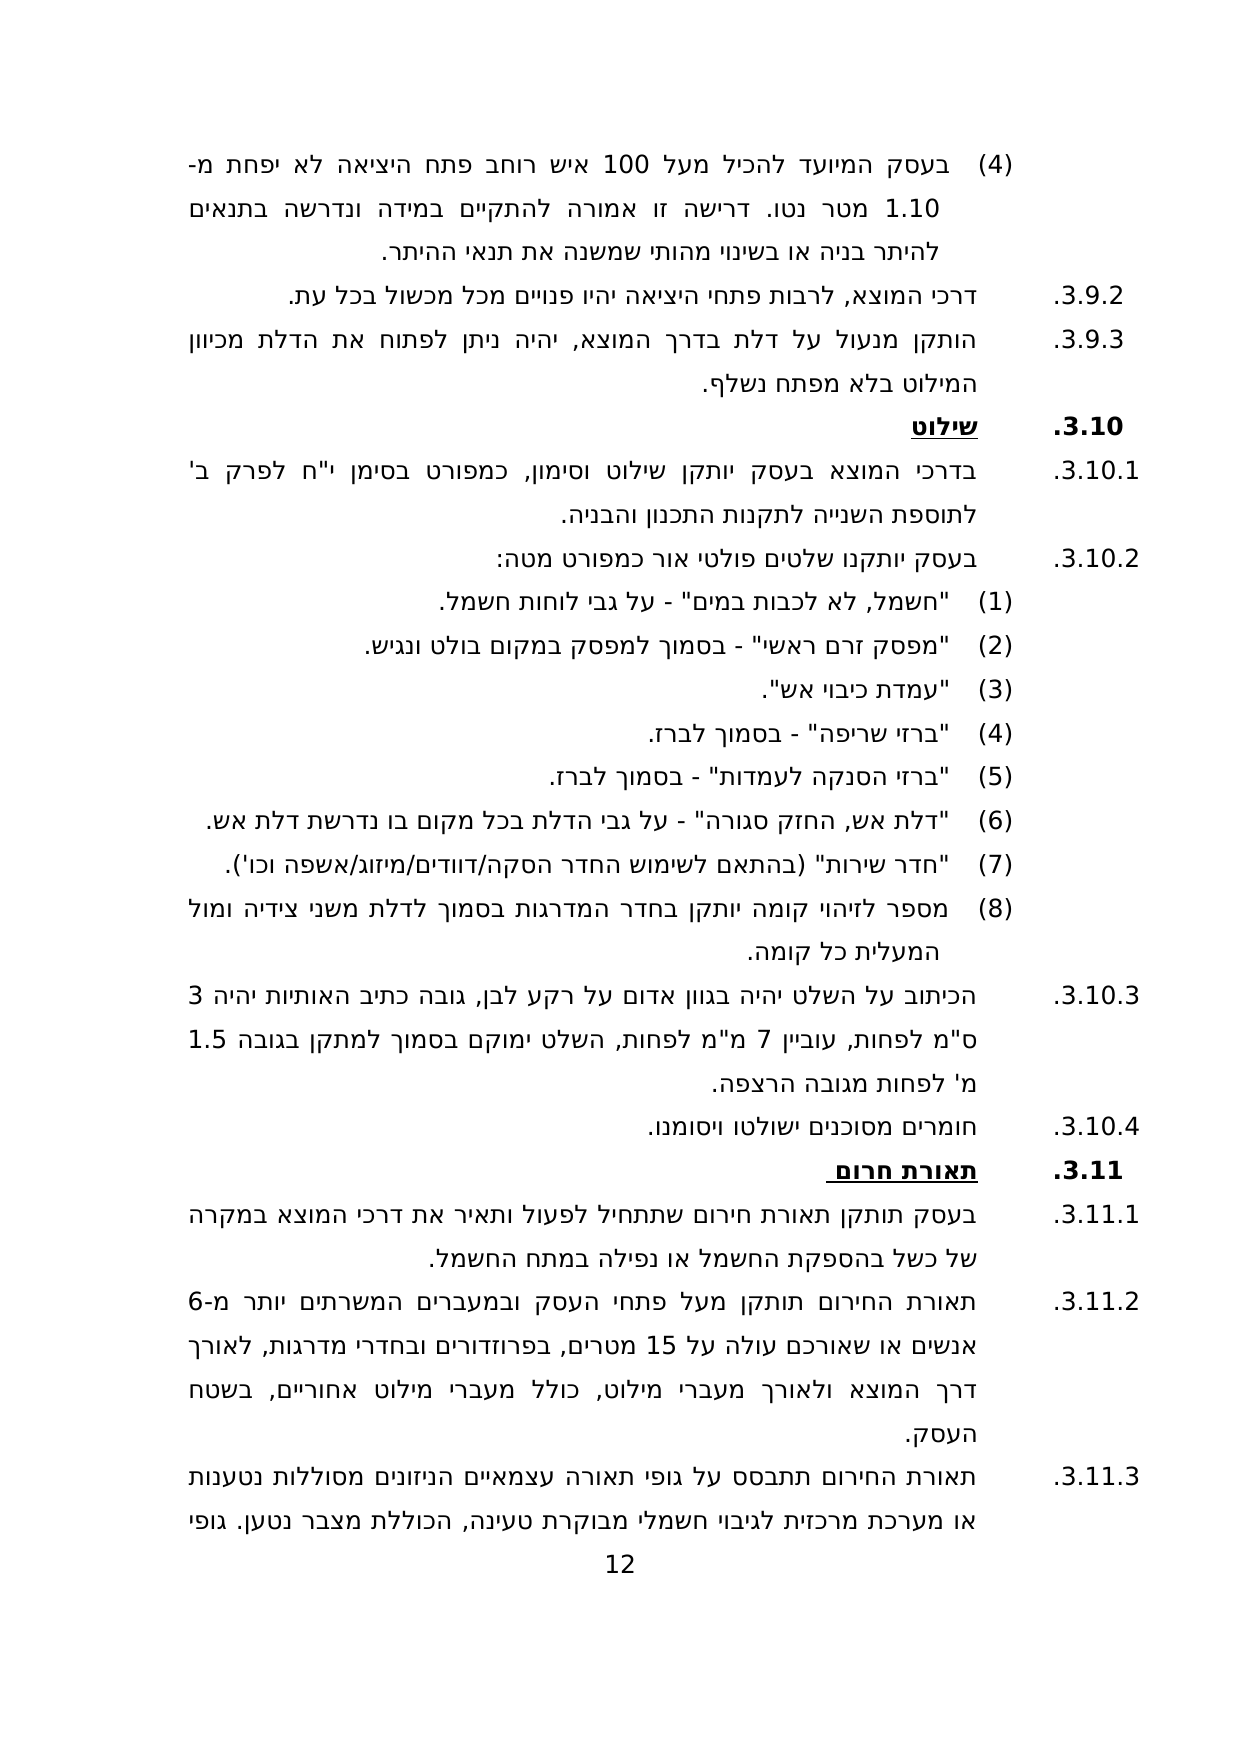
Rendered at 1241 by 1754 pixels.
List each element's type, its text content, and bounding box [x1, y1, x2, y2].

list מספר לזיהוי קומה יותקן בחדר המדרגות בסמוך לדלת משני צידיה ומול המעלית כל קומה. [187, 894, 978, 967]
list הכיתוב על השלט יהיה בגוון אדום על רקע לבן, גובה כתיב האותיות יהיה 3 ס"מ לפחות, עוביין 7 מ"מ לפחות, השלט ימוקם בסמוך למתקן בגובה 1.5 מ' לפחות מגובה הרצפה. [187, 981, 1053, 1098]
list בעסק תותקן תאורת חירום שתתחיל לפעול ותאיר את דרכי המוצא במקרה של כשל בהספקת החשמל או נפילה במתח החשמל. [187, 1200, 1053, 1273]
list דרכי המוצא, לרבות פתחי היציאה יהיו פנויים מכל מכשול בכל עת. [187, 281, 1053, 310]
list בדרכי המוצא בעסק יותקן שילוט וסימון, כמפורט בסימן י"ח לפרק ב' לתוספת השנייה לתקנות התכנון והבניה. [187, 456, 1053, 529]
list תאורת החירום תותקן מעל פתחי העסק ובמעברים המשרתים יותר מ-6 אנשים או שאורכם עולה על 15 מטרים, בפרוזדורים ובחדרי מדרגות, לאורך דרך המוצא ולאורך מעברי מילוט, כולל מעברי מילוט אחוריים, בשטח העסק. [187, 1287, 1053, 1448]
list "חדר שירות" (בהתאם לשימוש החדר הסקה/דוודים/מיזוג/אשפה וכו'). [187, 850, 978, 879]
list חומרים מסוכנים ישולטו ויסומנו. [187, 1112, 1053, 1142]
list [187, 1462, 1053, 1535]
list "ברזי שריפה" - בסמוך לברז. [187, 719, 978, 748]
list "חשמל, לא לכבות במים" - על גבי לוחות חשמל. [187, 587, 978, 617]
list "ברזי הסנקה לעמדות" - בסמוך לברז. [187, 762, 978, 792]
list "מפסק זרם ראשי" - בסמוך למפסק במקום בולט ונגיש. [187, 631, 978, 660]
list הותקן מנעול על דלת בדרך המוצא, יהיה ניתן לפתוח את הדלת מכיוון המילוט בלא מפתח נשלף. [187, 325, 1053, 398]
list בעסק יותקנו שלטים פולטי אור כמפורט מטה: [187, 544, 1053, 573]
list בעסק המיועד להכיל מעל 100 איש רוחב פתח היציאה לא יפחת מ-1.10 מטר נטו. דרישה זו אמורה להתקיים במידה ונדרשה בתנאים להיתר בניה או בשינוי מהותי שמשנה את תנאי ההיתר. [187, 150, 978, 267]
list שילוט [187, 412, 1053, 442]
list "דלת אש, החזק סגורה" - על גבי הדלת בכל מקום בו נדרשת דלת אש. [187, 806, 978, 835]
list "עמדת כיבוי אש". [187, 675, 978, 704]
list תאורת חרום [187, 1156, 1053, 1185]
